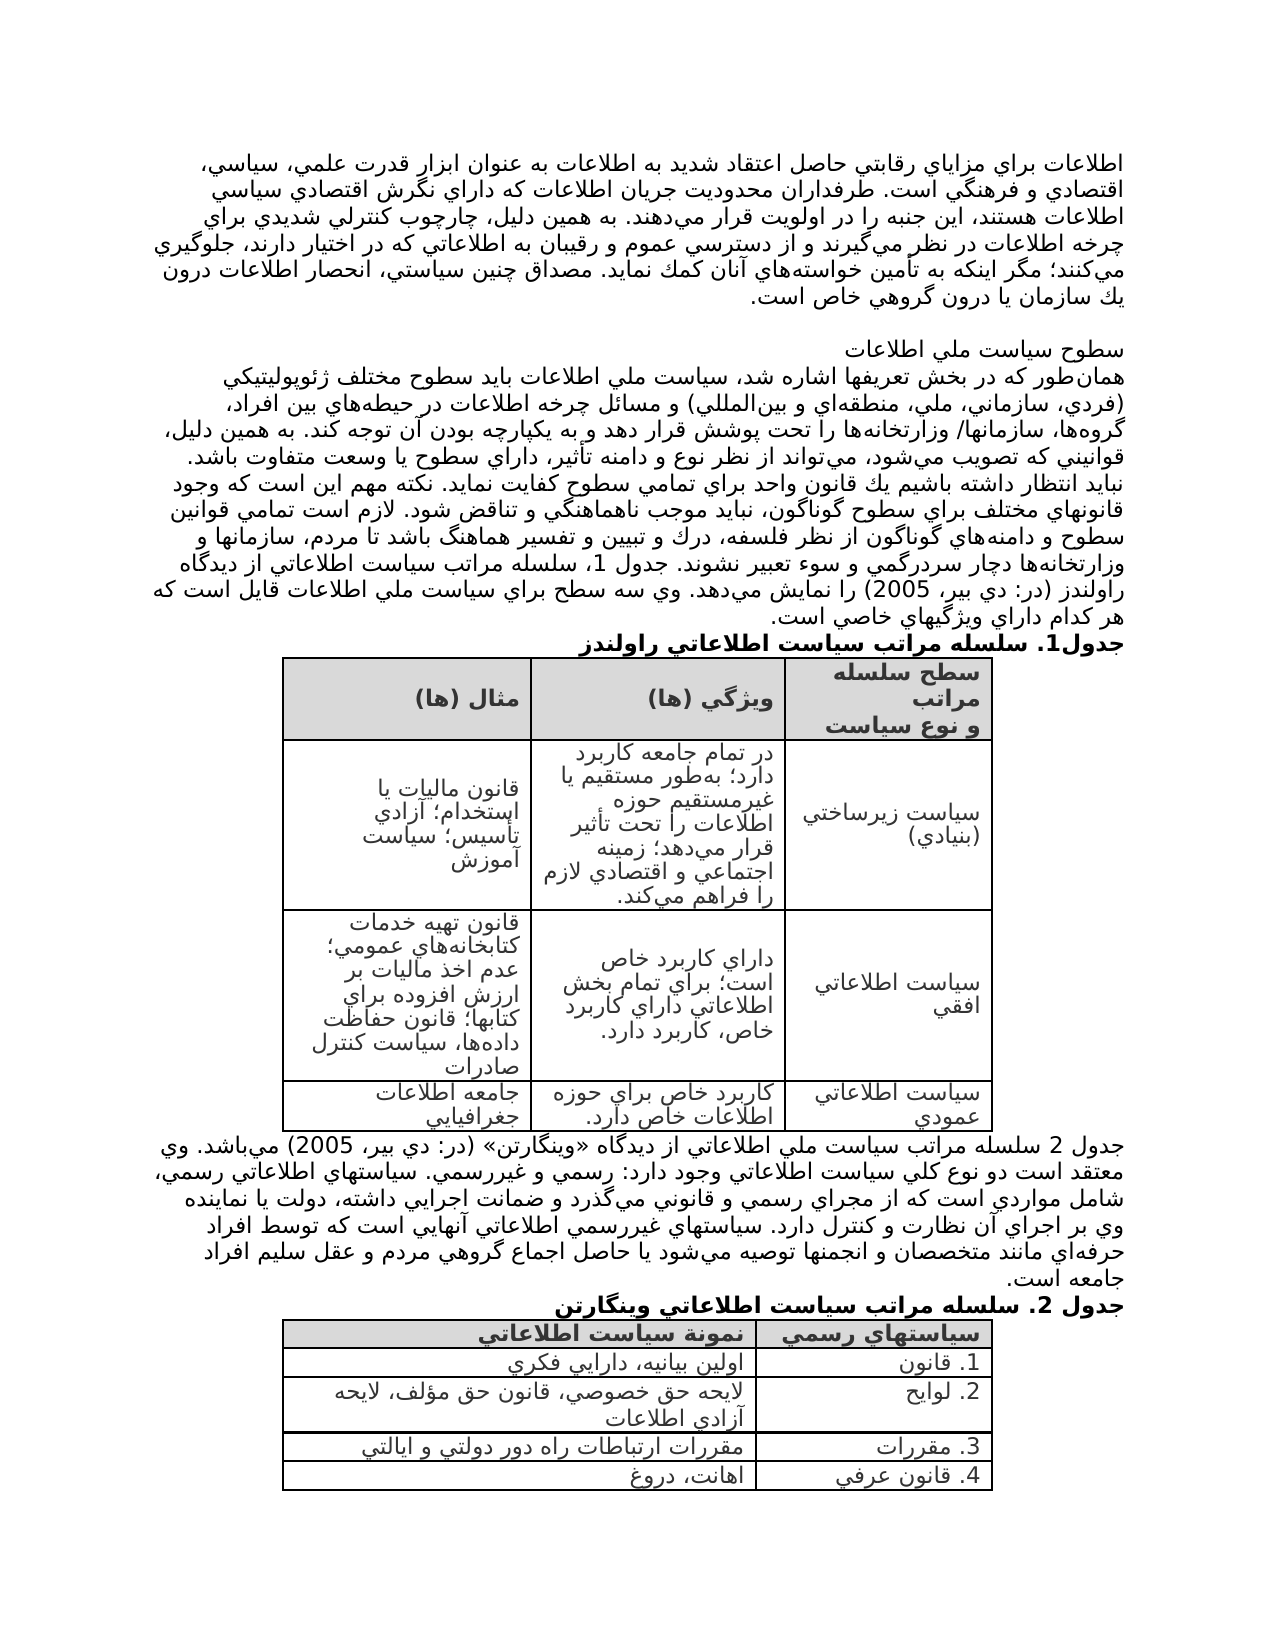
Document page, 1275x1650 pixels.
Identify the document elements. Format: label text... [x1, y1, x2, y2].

table_cell اولين بيانيه، دارايي فكري [284, 1349, 755, 1376]
table_cell جامعه اطلاعات جغرافيايي [284, 1082, 530, 1130]
table_cell در تمام جامعه كاربرد دارد؛ به‌طور مستقيم يا غيرمستقيم حوزه اطلاعات را تحت تأثير قرار مي‌دهد؛ زمينه اجتماعي و اقتصادي لازم را فراهم مي‌كند. [532, 741, 784, 909]
table_cell داراي كاربرد خاص است؛ براي تمام بخش اطلاعاتي داراي كاربرد خاص، كاربرد دارد. [532, 911, 784, 1079]
table_cell سياست اطلاعاتي افقي [786, 911, 991, 1079]
table_cell مقررات ارتباطات راه دور دولتي و ايالتي [284, 1434, 755, 1460]
table_cell سياست اطلاعاتي عمودي [786, 1082, 991, 1130]
table_cell اهانت، دروغ [284, 1462, 755, 1489]
text جدول 2. سلسله مراتب سياست اطلاعاتي وينگارتن [150, 1292, 1125, 1318]
text جدول 2 سلسله مراتب سياست ملي اطلاعاتي از ديدگاه «وينگارتن» (در: دي بير، 2005) مي‌باشد. وي معتقد است دو نوع كلي سياست اطلاعاتي وجود دارد: رسمي و غيررسمي. سياستهاي اطلاعاتي رسمي، شامل مواردي است كه از مجراي رسمي و قانوني مي‌گذرد و ضمانت اجرايي داشته، دولت يا نماينده وي بر اجراي آن نظارت و كنترل دارد. سياستهاي غيررسمي اطلاعاتي آنهايي است كه توسط افراد حرفه‌اي مانند متخصصان و انجمنها توصيه مي‌شود يا حاصل اجماع گروهي مردم و عقل سليم افراد جامعه است. [150, 1132, 1125, 1292]
table_header نمونة سياست اطلاعاتي [284, 1321, 755, 1347]
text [150, 150, 1125, 630]
table_cell 1. قانون [757, 1349, 991, 1376]
table_header سياستهاي رسمي [757, 1321, 991, 1347]
table_header سطح سلسله مراتب و نوع سياست [786, 659, 991, 739]
table_cell 2. لوايح [757, 1378, 991, 1431]
table_cell 4. قانون عرفي [757, 1462, 991, 1489]
table_cell قانون ماليات يا استخدام؛ آزادي تأسيس؛ سياست آموزش [284, 741, 530, 909]
table_cell لايحه حق خصوصي، قانون حق مؤلف، لايحه آزادي اطلاعات [284, 1378, 755, 1431]
text جدول1. سلسله مراتب سياست اطلاعاتي راولندز [150, 630, 1125, 657]
table_header مثال‌ (ها) [284, 659, 530, 739]
table_cell كاربرد خاص براي حوزه اطلاعات خاص دارد. [532, 1082, 784, 1130]
table_cell قانون تهيه خدمات كتابخانه‌هاي عمومي؛ عدم اخذ ماليات بر ارزش افزوده براي كتابها؛ قانون حفاظت داده‌ها، سياست كنترل صادرات [284, 911, 530, 1079]
table_cell 3. مقررات [757, 1434, 991, 1460]
table_header ويژگي‌ (ها) [532, 659, 784, 739]
table_cell سياست زيرساختي (بنيادي) [786, 741, 991, 909]
